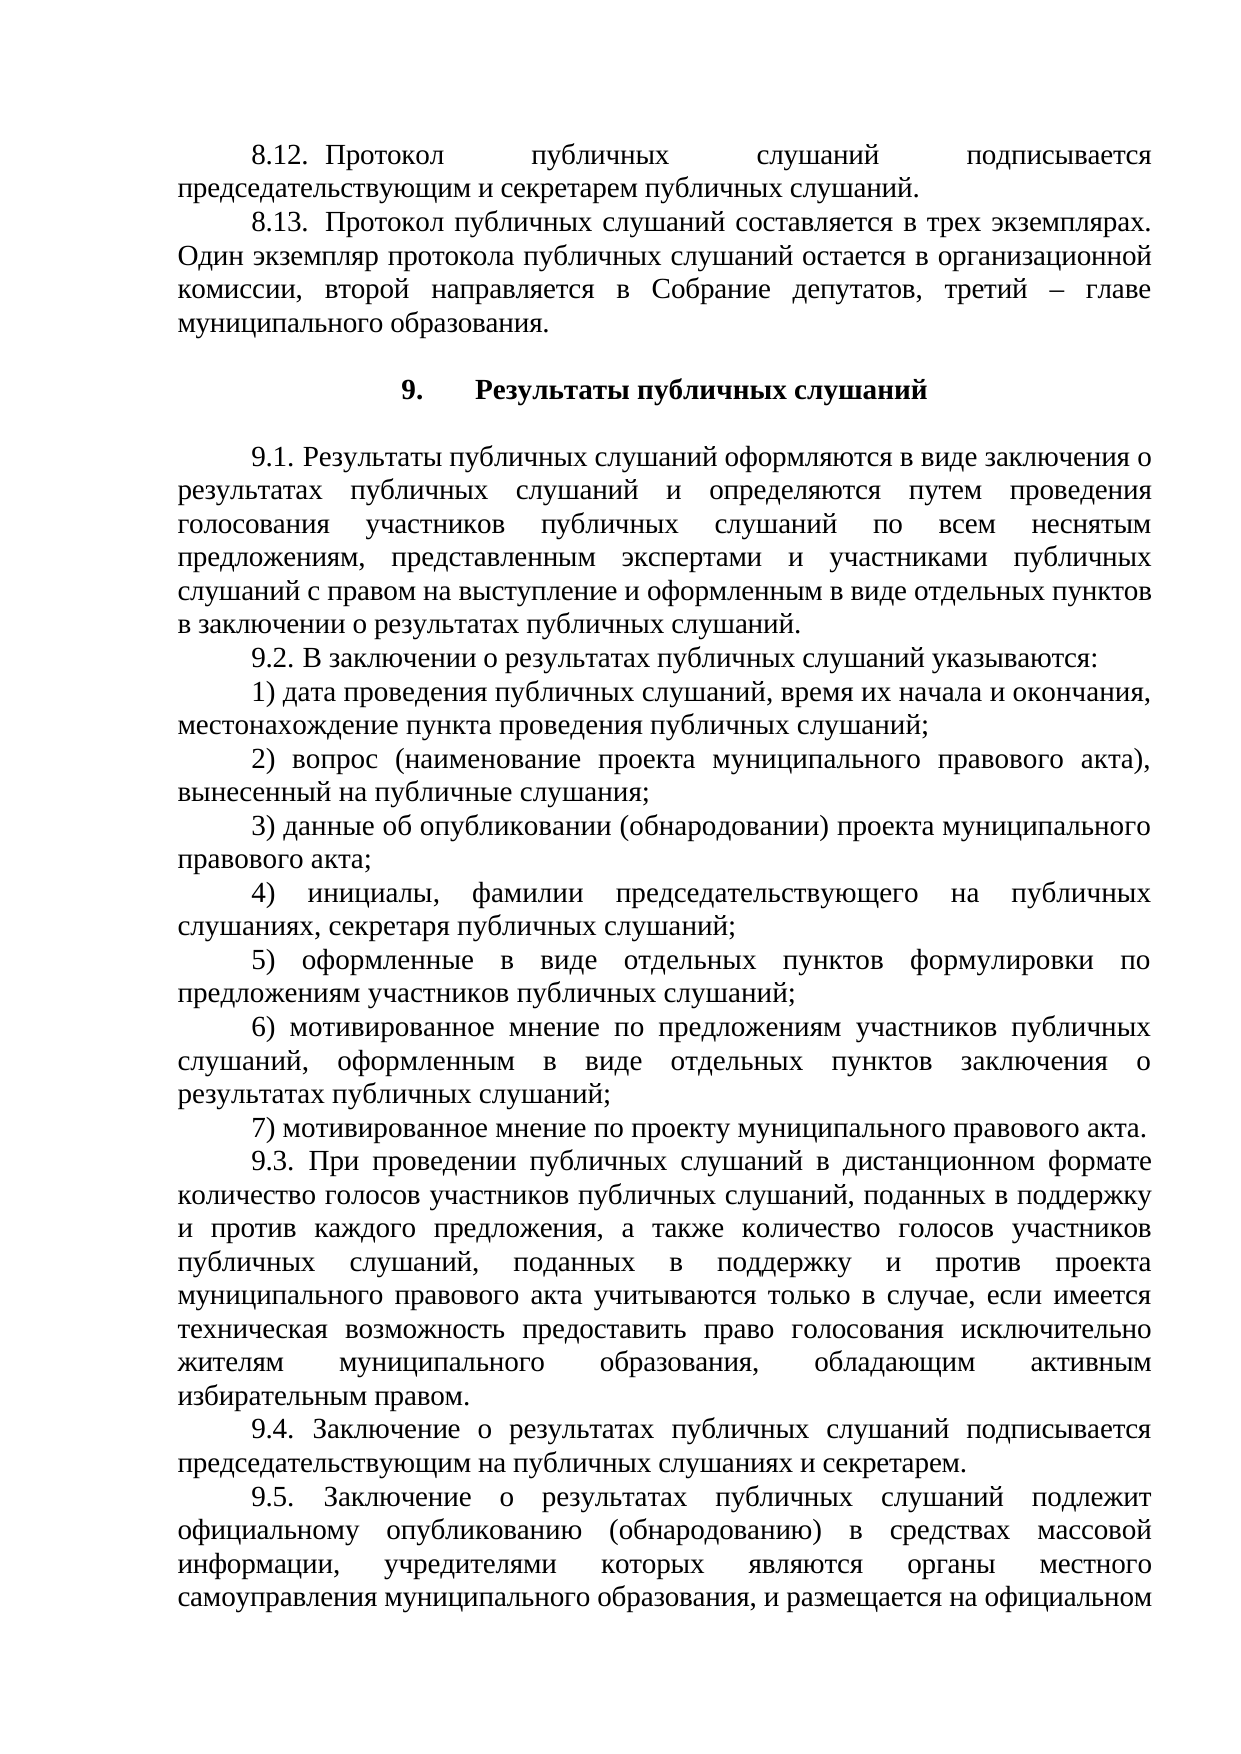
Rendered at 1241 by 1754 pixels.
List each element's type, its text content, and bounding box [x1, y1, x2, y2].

text 1) дата проведения публичных слушаний, время их начала и окончания, местонахождение пункта проведения публичных слушаний; [177, 674, 1152, 741]
text 7) мотивированное мнение по проекту муниципального правового акта. [177, 1110, 1152, 1143]
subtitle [177, 1479, 1152, 1613]
text 4) инициалы, фамилии председательствующего на публичных слушаниях, секретаря публичных слушаний; [177, 875, 1152, 942]
subtitle При проведении публичных слушаний в дистанционном формате количество голосов участников публичных слушаний, поданных в поддержку и против каждого предложения, а также количество голосов участников публичных слушаний, поданных в поддержку и против проекта муниципального правового акта учитываются только в случае, если имеется техническая возможность предоставить право голосования исключительно жителям муниципального образования, обладающим активным избирательным правом. [177, 1143, 1152, 1412]
subtitle Заключение о результатах публичных слушаний подписывается председательствующим на публичных слушаниях и секретарем. [177, 1412, 1152, 1479]
subtitle Протокол публичных слушаний подписывается председательствующим и секретарем публичных слушаний. [177, 137, 1152, 204]
text 5) оформленные в виде отдельных пунктов формулировки по предложениям участников публичных слушаний; [177, 942, 1152, 1009]
subtitle Результаты публичных слушаний оформляются в виде заключения о результатах публичных слушаний и определяются путем проведения голосования участников публичных слушаний по всем неснятым предложениям, представленным экспертами и участниками публичных слушаний с правом на выступление и оформленным в виде отдельных пунктов в заключении о результатах публичных слушаний. [177, 439, 1152, 640]
subtitle Протокол публичных слушаний составляется в трех экземплярах. Один экземпляр протокола публичных слушаний остается в организационной комиссии, второй направляется в Собрание депутатов, третий – главе муниципального образования. [177, 204, 1152, 338]
subtitle Результаты публичных слушаний [177, 372, 1152, 405]
subtitle В заключении о результатах публичных слушаний указываются: [177, 640, 1152, 674]
text 3) данные об опубликовании (обнародовании) проекта муниципального правового акта; [177, 808, 1152, 875]
text 2) вопрос (наименование проекта муниципального правового акта), вынесенный на публичные слушания; [177, 741, 1152, 808]
text 6) мотивированное мнение по предложениям участников публичных слушаний, оформленным в виде отдельных пунктов заключения о результатах публичных слушаний; [177, 1009, 1152, 1110]
